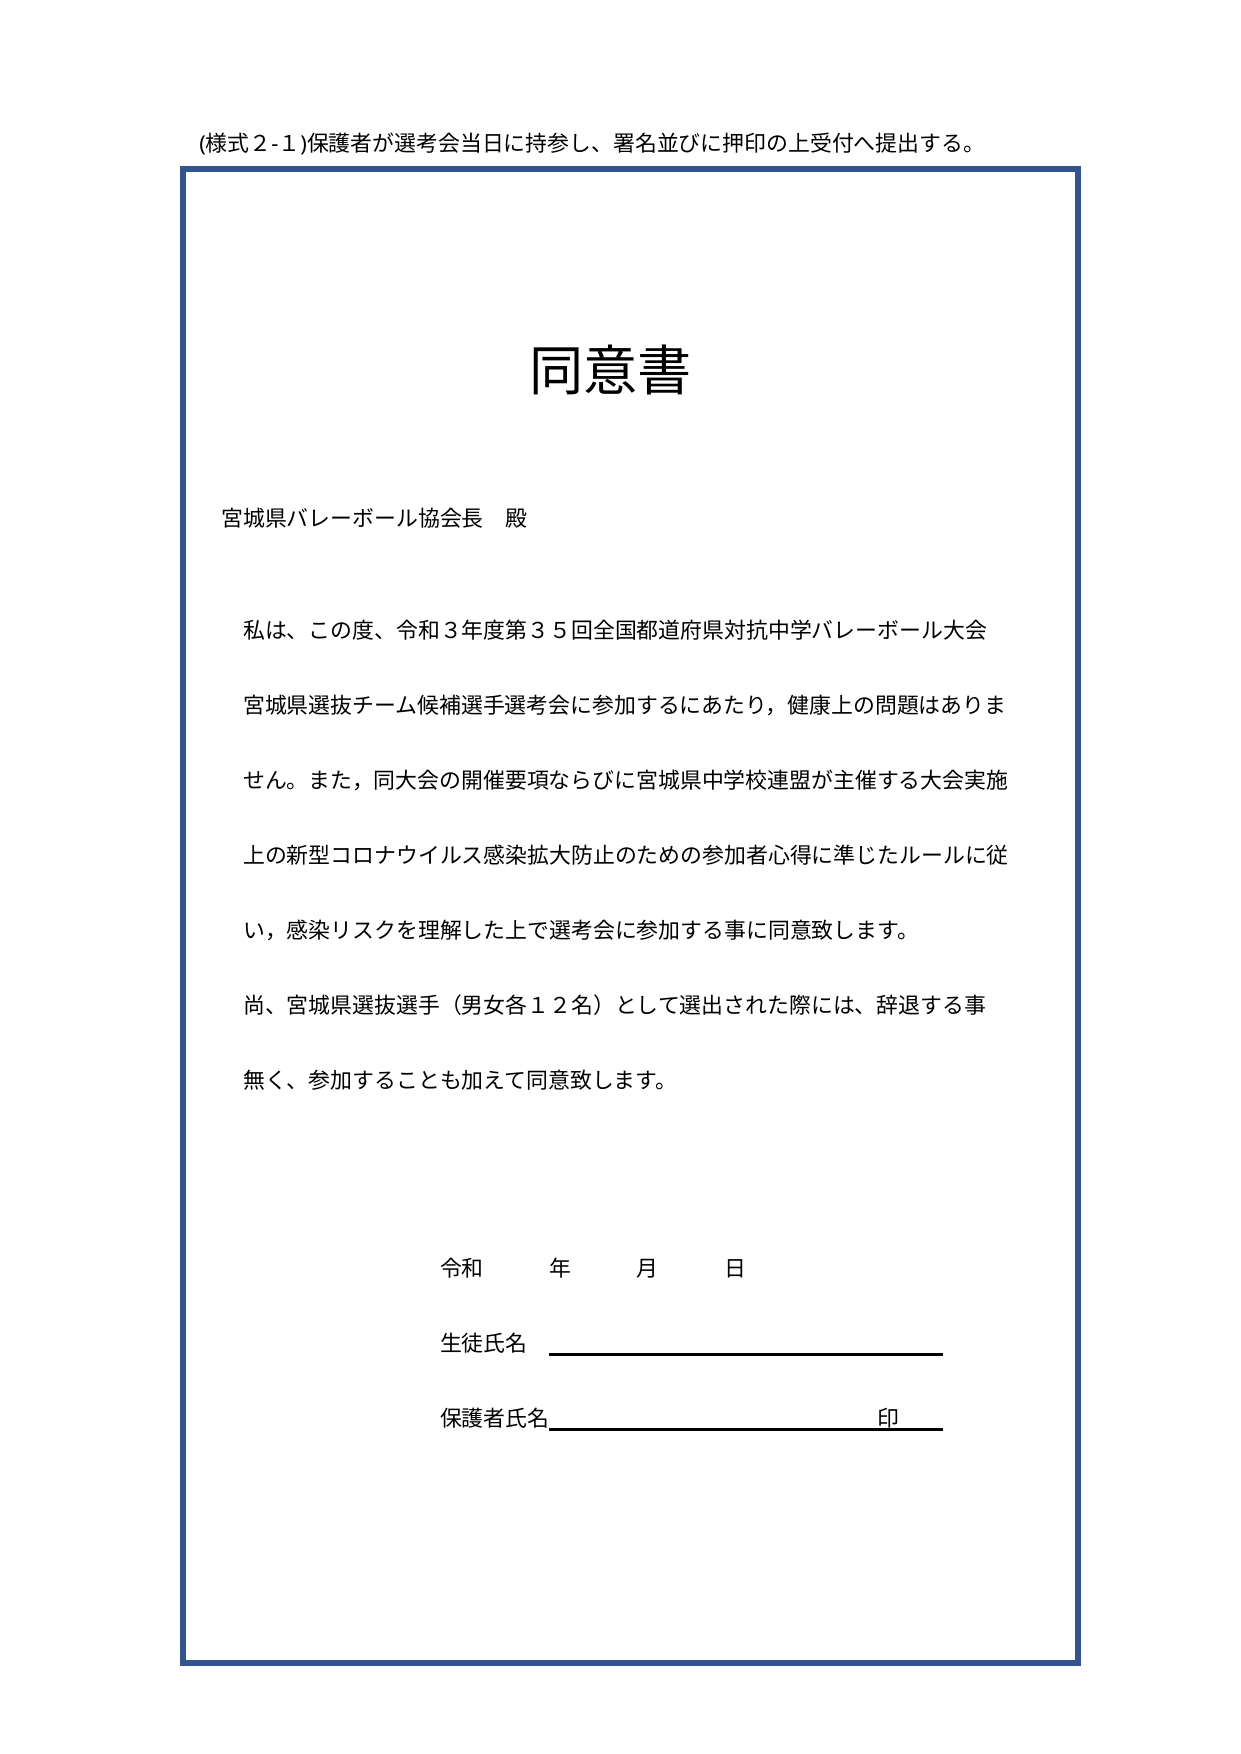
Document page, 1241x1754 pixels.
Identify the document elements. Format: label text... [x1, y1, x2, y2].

text 同意書 [186, 310, 1075, 423]
text 上の新型コロナウイルス感染拡大防止のための参加者心得に準じたルールに従 [186, 835, 1075, 873]
text 宮城県バレーボール協会長 殿 [186, 498, 1075, 535]
text 無く、参加することも加えて同意致します。 [186, 1060, 1075, 1098]
text 私は、この度、令和３年度第３５回全国都道府県対抗中学バレーボール大会 [186, 610, 1075, 648]
text (様式２-１)保護者が選考会当日に持参し、署名並びに押印の上受付へ提出する。 [177, 123, 1078, 160]
text 宮城県選抜チーム候補選手選考会に参加するにあたり，健康上の問題はありま [186, 685, 1075, 723]
text 保護者氏名 印 [186, 1398, 1075, 1435]
text い，感染リスクを理解した上で選考会に参加する事に同意致します。 [186, 910, 1075, 948]
text 令和 年 月 日 [186, 1248, 1075, 1285]
text 生徒氏名 [186, 1323, 1075, 1360]
text せん。また，同大会の開催要項ならびに宮城県中学校連盟が主催する大会実施 [186, 760, 1075, 798]
text 尚、宮城県選抜選手（男女各１２名）として選出された際には、辞退する事 [186, 985, 1075, 1023]
